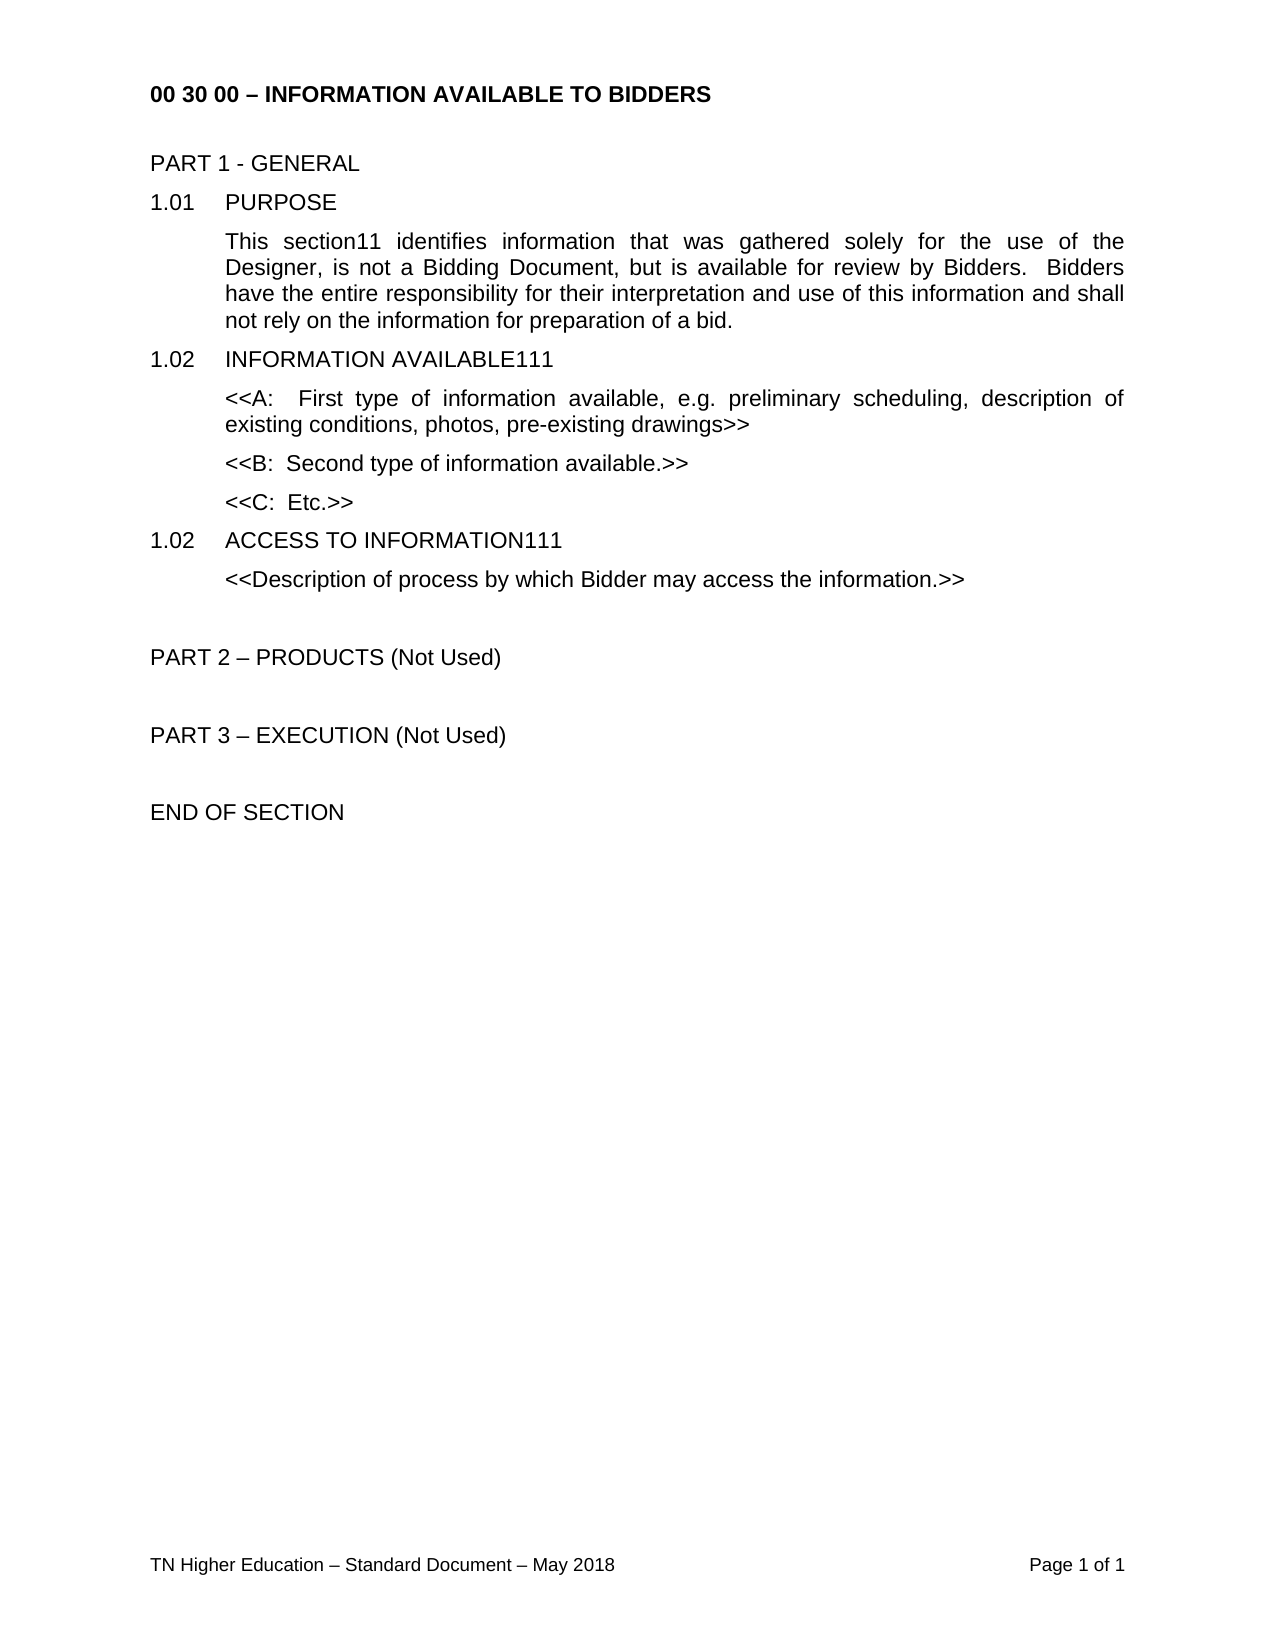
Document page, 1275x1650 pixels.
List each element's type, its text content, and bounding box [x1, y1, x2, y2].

text <<Description of process by which Bidder may access the information.>> [225, 566, 1125, 593]
text This section identifies information that was gathered solely for the use of the Designer, is not a Bidding Document, but is available for review by Bidders. Bidders have the entire responsibility for their interpretation and use of this information and shall not rely on the information for preparation of a bid. [225, 228, 1125, 333]
text <<B: Second type of information available.>> [225, 450, 1125, 476]
title END OF SECTION [150, 799, 1125, 826]
text <<C: Etc.>> [225, 488, 1125, 515]
text PART 1 - GENERAL [150, 150, 1125, 176]
text <<A: First type of information available, e.g. preliminary scheduling, description of existing conditions, photos, pre-existing drawings>> [225, 384, 1125, 437]
text PART 3 – EXECUTION (Not Used) [150, 722, 1125, 748]
text 1.02 INFORMATION AVAILABLE [150, 346, 1125, 372]
text PART 2 – PRODUCTS (Not Used) [150, 644, 1125, 670]
list 1.01 PURPOSE [150, 189, 1125, 215]
text 1.02 ACCESS TO INFORMATION [150, 527, 1125, 554]
